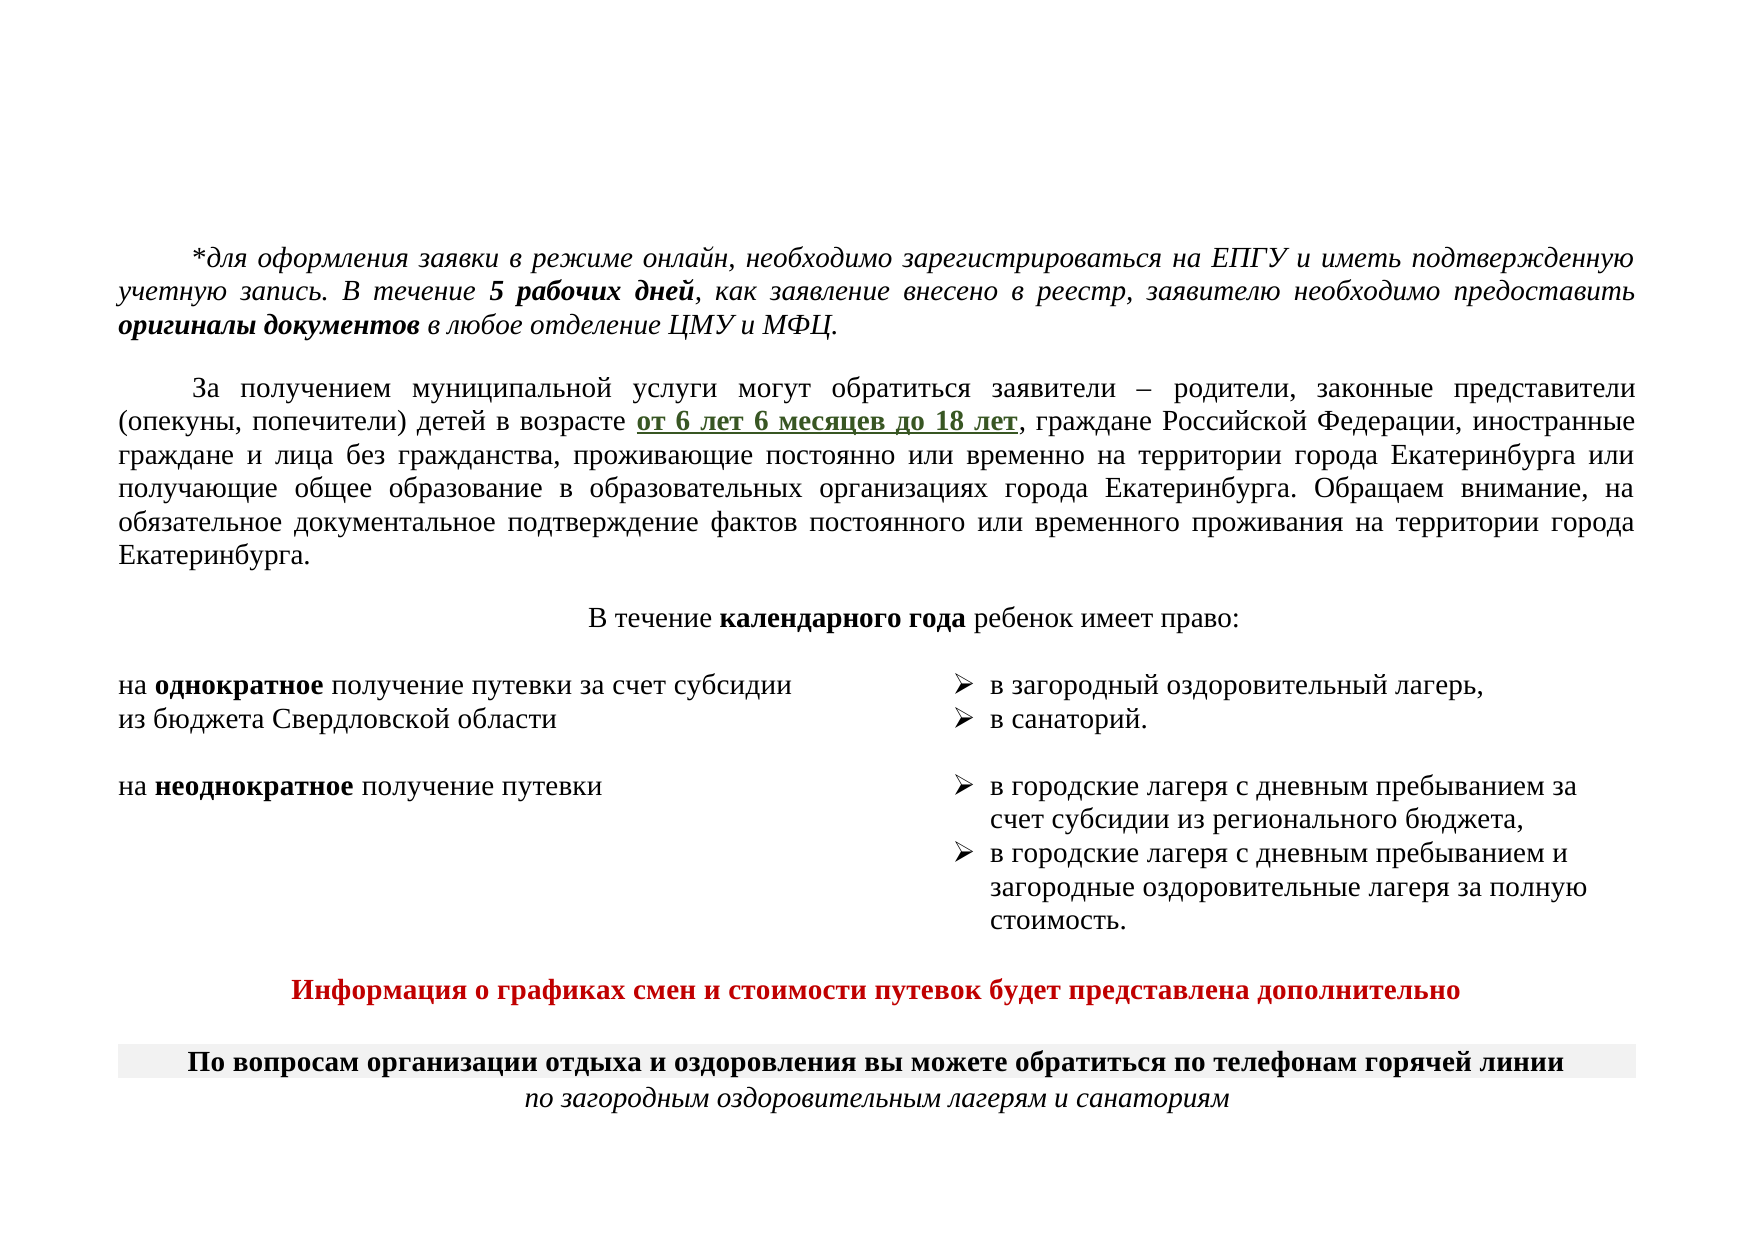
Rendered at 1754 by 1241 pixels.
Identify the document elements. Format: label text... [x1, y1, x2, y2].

text *для оформления заявки в режиме онлайн, необходимо зарегистрироваться на ЕПГУ и иметь подтвержденную учетную запись. В течение 5 рабочих дней, как заявление внесено в реестр, заявителю необходимо предоставить оригиналы документов в любое отделение ЦМУ и МФЦ. [118, 240, 1636, 341]
table_header на однократное получение путевки за счет субсидии из бюджета Свердловской области на неоднократное получение путевки [107, 667, 904, 936]
text Информация о графиках смен и стоимости путевок будет представлена дополнительно [118, 972, 1636, 1006]
text В течение календарного года ребенок имеет право: [118, 600, 1636, 634]
table_header в загородный оздоровительный лагерь, в санаторий. в городские лагеря с дневным пребыванием за счет субсидии из регионального бюджета, в городские лагеря с дневным пребыванием и загородные оздоровительные лагеря за полную стоимость. [904, 667, 1623, 936]
text За получением муниципальной услуги могут обратиться заявители – родители, законные представители (опекуны, попечители) детей в возрасте от 6 лет 6 месяцев до 18 лет, граждане Российской Федерации, иностранные граждане и лица без гражданства, проживающие постоянно или временно на территории города Екатеринбурга или получающие общее образование в образовательных организациях города Екатеринбурга. Обращаем внимание, на обязательное документальное подтверждение фактов постоянного или временного проживания на территории города Екатеринбурга. [118, 370, 1636, 571]
text По вопросам организации отдыха и оздоровления вы можете обратиться по телефонам горячей линии [118, 1044, 1636, 1078]
text по загородным оздоровительным лагерям и санаториям [118, 1081, 1636, 1114]
